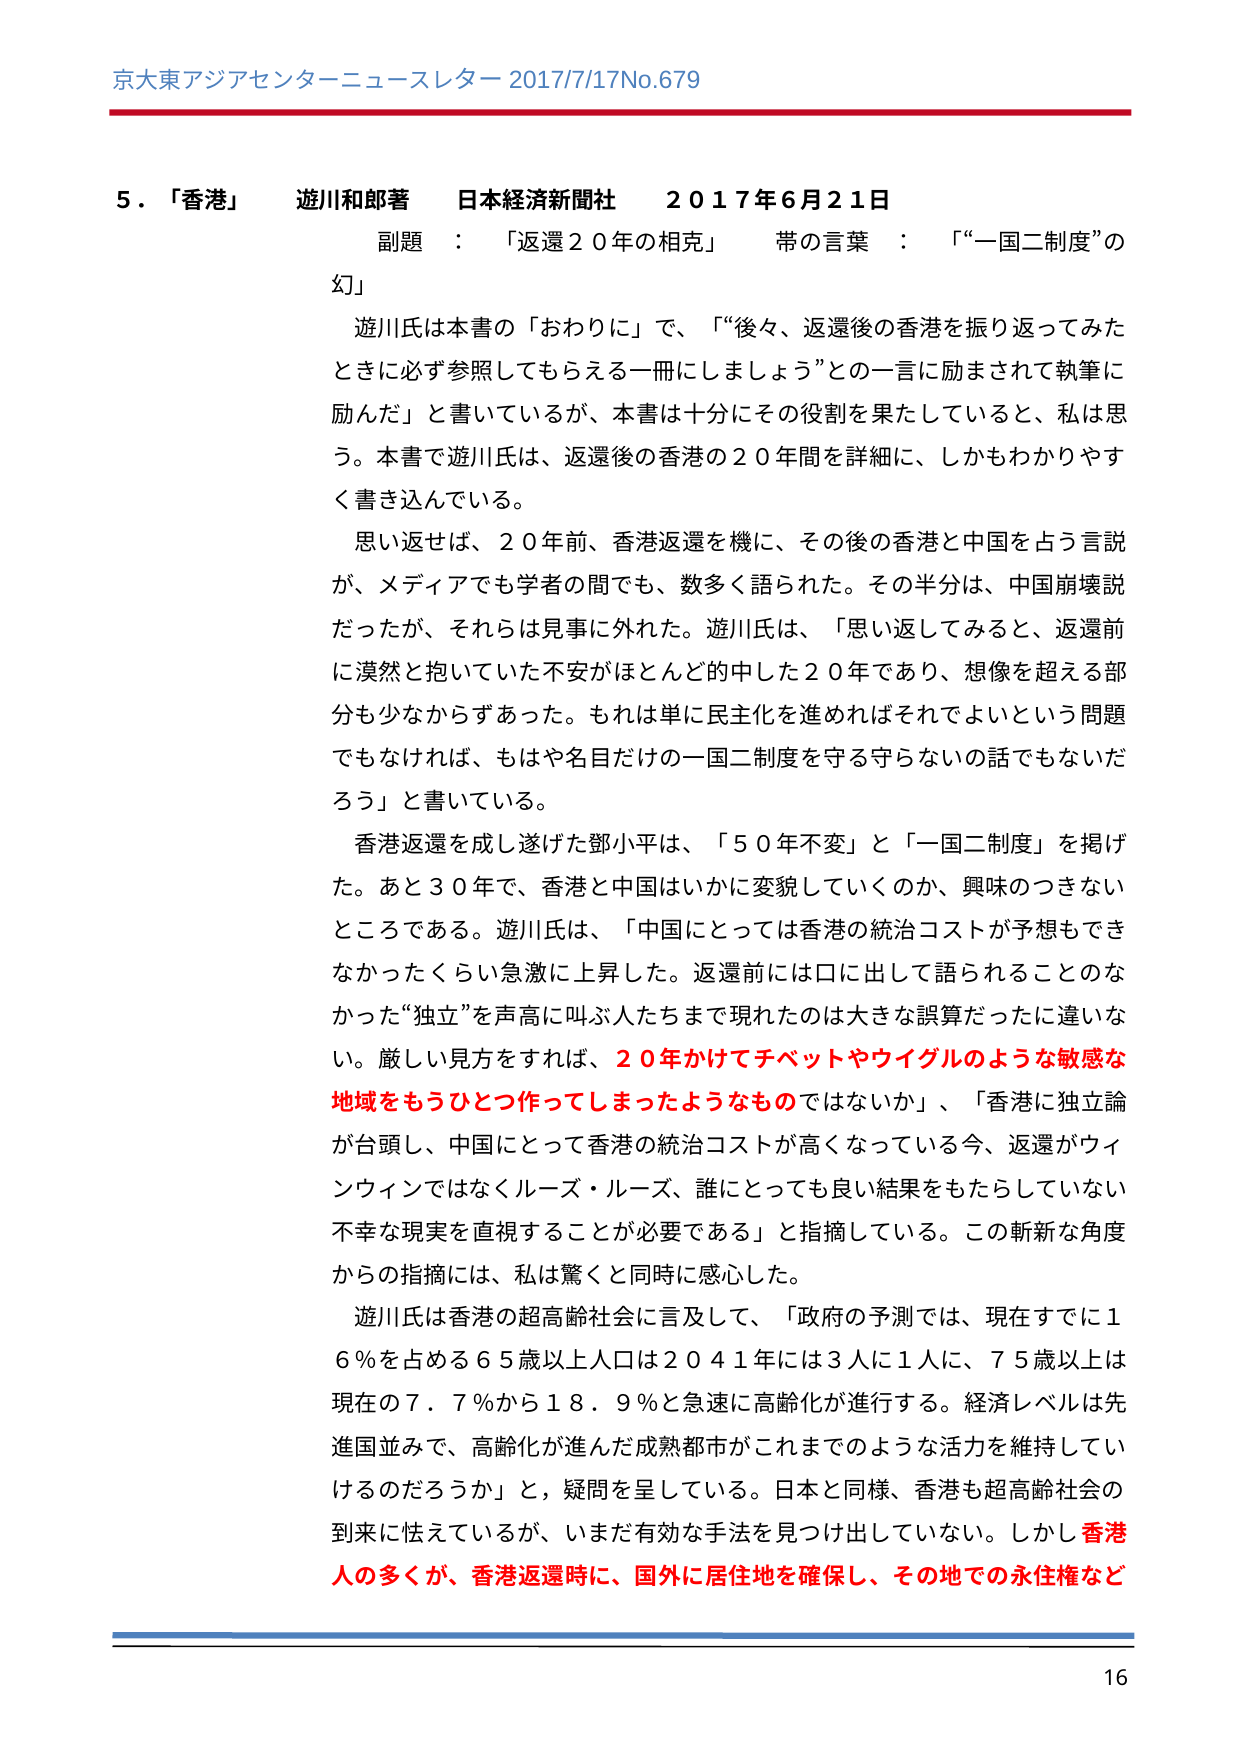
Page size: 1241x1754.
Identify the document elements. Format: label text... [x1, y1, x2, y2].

text 香港返還を成し遂げた鄧小平は、「５０年不変」と「一国二制度」を掲げた。あと３０年で、香港と中国はいかに変貌していくのか、興味のつきないところである。遊川氏は、「中国にとっては香港の統治コストが予想もできなかったくらい急激に上昇した。返還前には口に出して語られることのなかった“独立”を声高に叫ぶ人たちまで現れたのは大きな誤算だったに違いない。厳しい見方をすれば、２０年かけてチベットやウイグルのような敏感な地域をもうひとつ作ってしまったようなものではないか」、「香港に独立論が台頭し、中国にとって香港の統治コストが高くなっている今、返還がウィンウィンではなくルーズ・ルーズ、誰にとっても良い結果をもたらしていない不幸な現実を直視することが必要である」と指摘している。この斬新な角度からの指摘には、私は驚くと同時に感心した。 [331, 823, 1128, 1292]
text ５．「香港」 遊川和郎著 日本経済新聞社 ２０１７年６月２１日 [112, 179, 1128, 217]
text 思い返せば、２０年前、香港返還を機に、その後の香港と中国を占う言説が、メディアでも学者の間でも、数多く語られた。その半分は、中国崩壊説だったが、それらは見事に外れた。遊川氏は、「思い返してみると、返還前に漠然と抱いていた不安がほとんど的中した２０年であり、想像を超える部分も少なからずあった。もれは単に民主化を進めればそれでよいという問題でもなければ、もはや名目だけの一国二制度を守る守らないの話でもないだろう」と書いている。 [331, 522, 1128, 818]
text 副題 ： 「返還２０年の相克」 帯の言葉 ： 「“一国二制度”の幻」 [331, 222, 1128, 302]
text 遊川氏は本書の「おわりに」で、「“後々、返還後の香港を振り返ってみたときに必ず参照してもらえる一冊にしましょう”との一言に励まされて執筆に励んだ」と書いているが、本書は十分にその役割を果たしていると、私は思う。本書で遊川氏は、返還後の香港の２０年間を詳細に、しかもわかりやすく書き込んでいる。 [331, 307, 1128, 517]
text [331, 1297, 1128, 1593]
